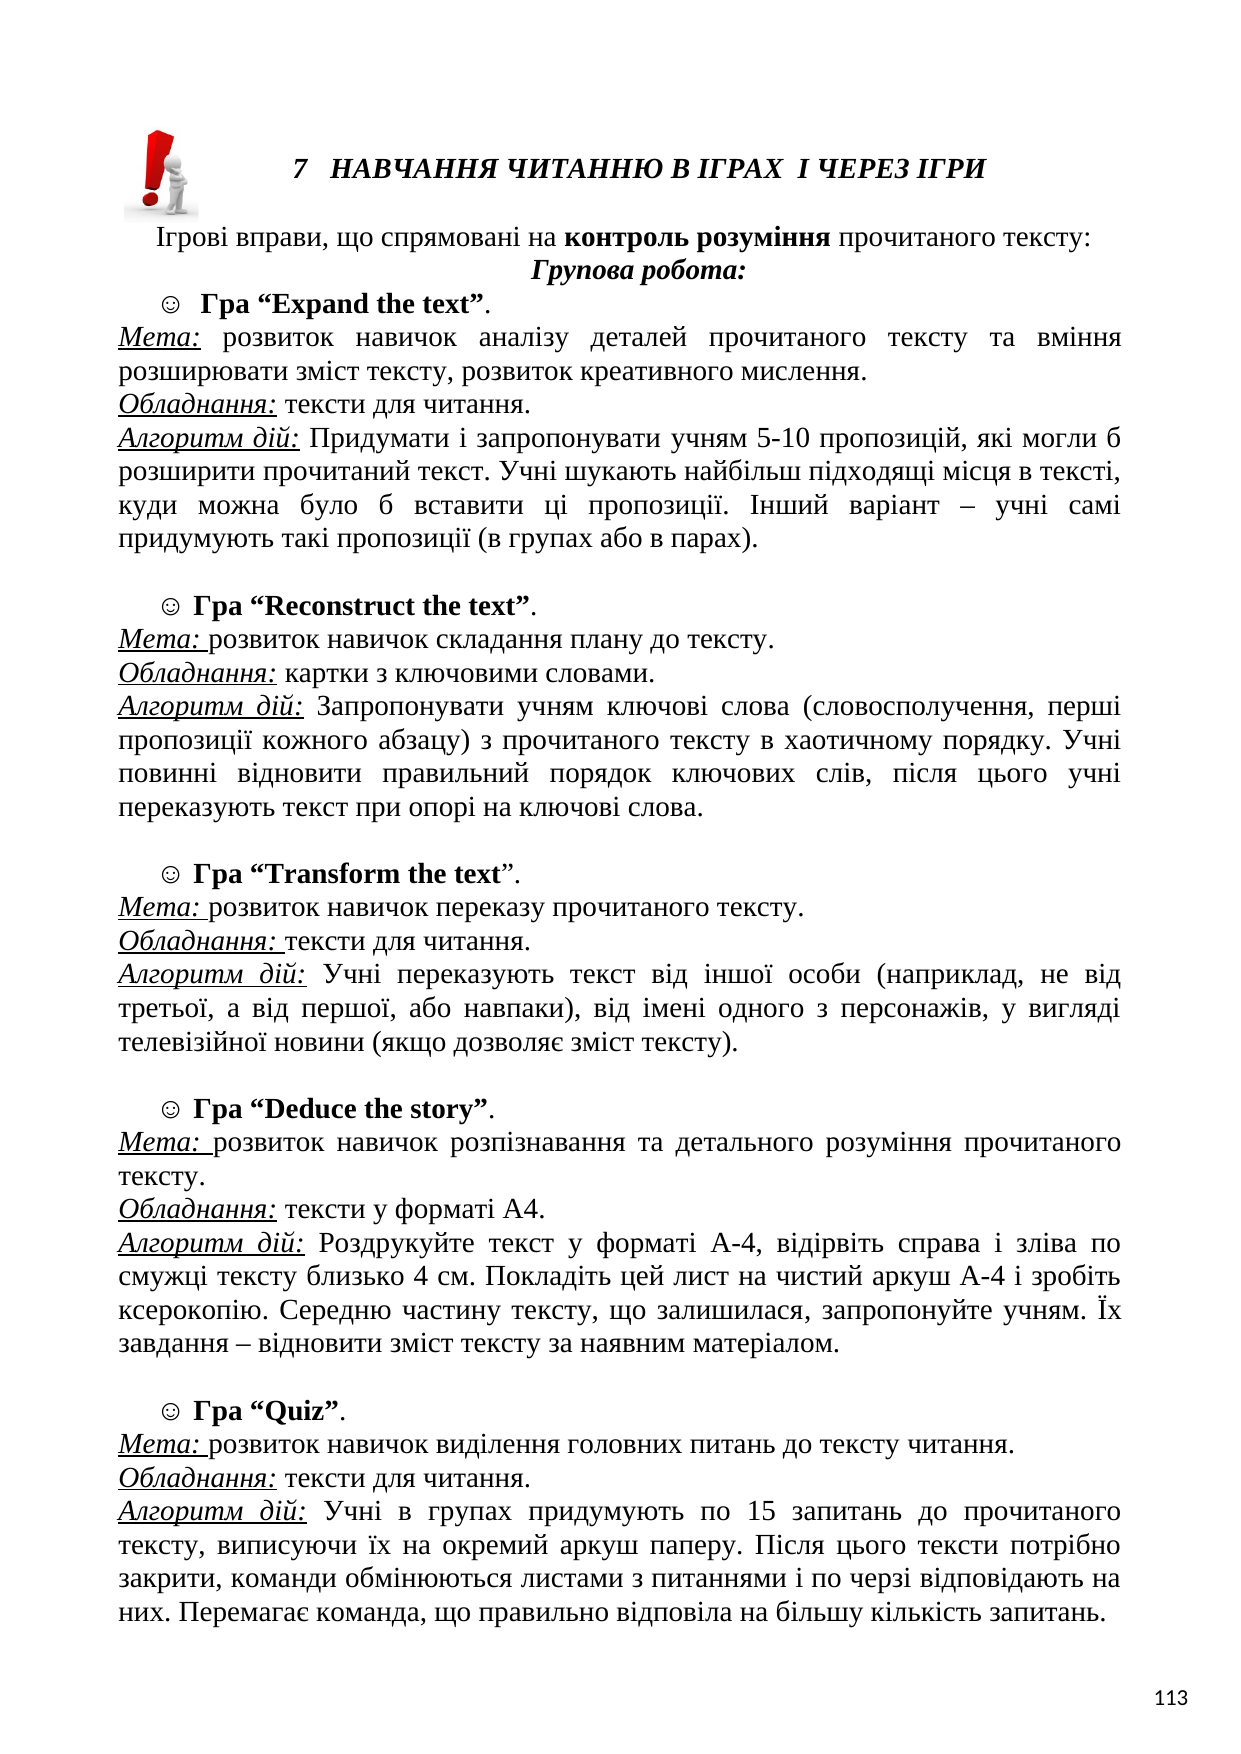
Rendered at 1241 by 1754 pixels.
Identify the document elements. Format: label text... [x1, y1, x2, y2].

list Гра “Transform the text”. [156, 856, 1122, 889]
text Мета: розвиток навичок розпізнавання та детального розуміння прочитаного тексту. [118, 1124, 1122, 1191]
list Гра “Expand the text”. [156, 286, 1122, 319]
text Обладнання: тексти для читання. [118, 923, 1122, 957]
text Алгоритм дій: Запропонувати учням ключові слова (словосполучення, перші пропозиції кожного абзацу) з прочитаного тексту в хаотичному порядку. Учні повинні відновити правильний порядок ключових слів, після цього учні переказують текст при опорі на ключові слова. [118, 688, 1122, 822]
text Мета: розвиток навичок виділення головних питань до тексту читання. [118, 1426, 1122, 1460]
text Алгоритм дій: Учні переказують текст від іншої особи (наприклад, не від третьої, а від першої, або навпаки), від імені одного з персонажів, у вигляді телевізійної новини (якщо дозволяє зміст тексту). [118, 957, 1122, 1057]
text Алгоритм дій: Придумати і запропонувати учням 5-10 пропозицій, які могли б розширити прочитаний текст. Учні шукають найбільш підходящі місця в тексті, куди можна було б вставити ці пропозиції. Інший варіант – учні самі придумують такі пропозиції (в групах або в парах). [118, 420, 1122, 554]
text Алгоритм дій: Учні в групах придумують по 15 запитань до прочитаного тексту, виписуючи їх на окремий аркуш паперу. Після цього тексти потрібно закрити, команди обмінюються листами з питаннями і по черзі відповідають на них. Перемагає команда, що правильно відповіла на більшу кількість запитань. [118, 1493, 1122, 1627]
text Мета: розвиток навичок аналізу деталей прочитаного тексту та вміння розширювати зміст тексту, розвиток креативного мислення. [118, 319, 1122, 386]
list Гра “Deduce the story”. [156, 1091, 1122, 1124]
list Гра “Quiz”. [156, 1393, 1122, 1426]
text Мета: розвиток навичок переказу прочитаного тексту. [118, 889, 1122, 923]
list НАВЧАННЯ ЧИТАННЮ В ІГРАХ І ЧЕРЕЗ ІГРИ [157, 152, 1122, 185]
list Гра “Reconstruct the text”. [156, 588, 1122, 621]
text Обладнання: тексти у форматі А4. [118, 1191, 1122, 1225]
text Обладнання: тексти для читання. [118, 1460, 1122, 1493]
text Обладнання: тексти для читання. [118, 386, 1122, 420]
picture [123, 126, 199, 219]
text Мета: розвиток навичок складання плану до тексту. [118, 621, 1122, 655]
text Алгоритм дій: Роздрукуйте текст у форматі А-4, відірвіть справа і зліва по смужці тексту близько 4 см. Покладіть цей лист на чистий аркуш А-4 і зробіть ксерокопію. Середню частину тексту, що залишилася, запропонуйте учням. Їх завдання – відновити зміст тексту за наявним матеріалом. [118, 1225, 1122, 1359]
text Групова робота: [118, 252, 1122, 286]
text Обладнання: картки з ключовими словами. [118, 655, 1122, 688]
text Ігрові вправи, що спрямовані на контроль розуміння прочитаного тексту: [118, 219, 1122, 252]
